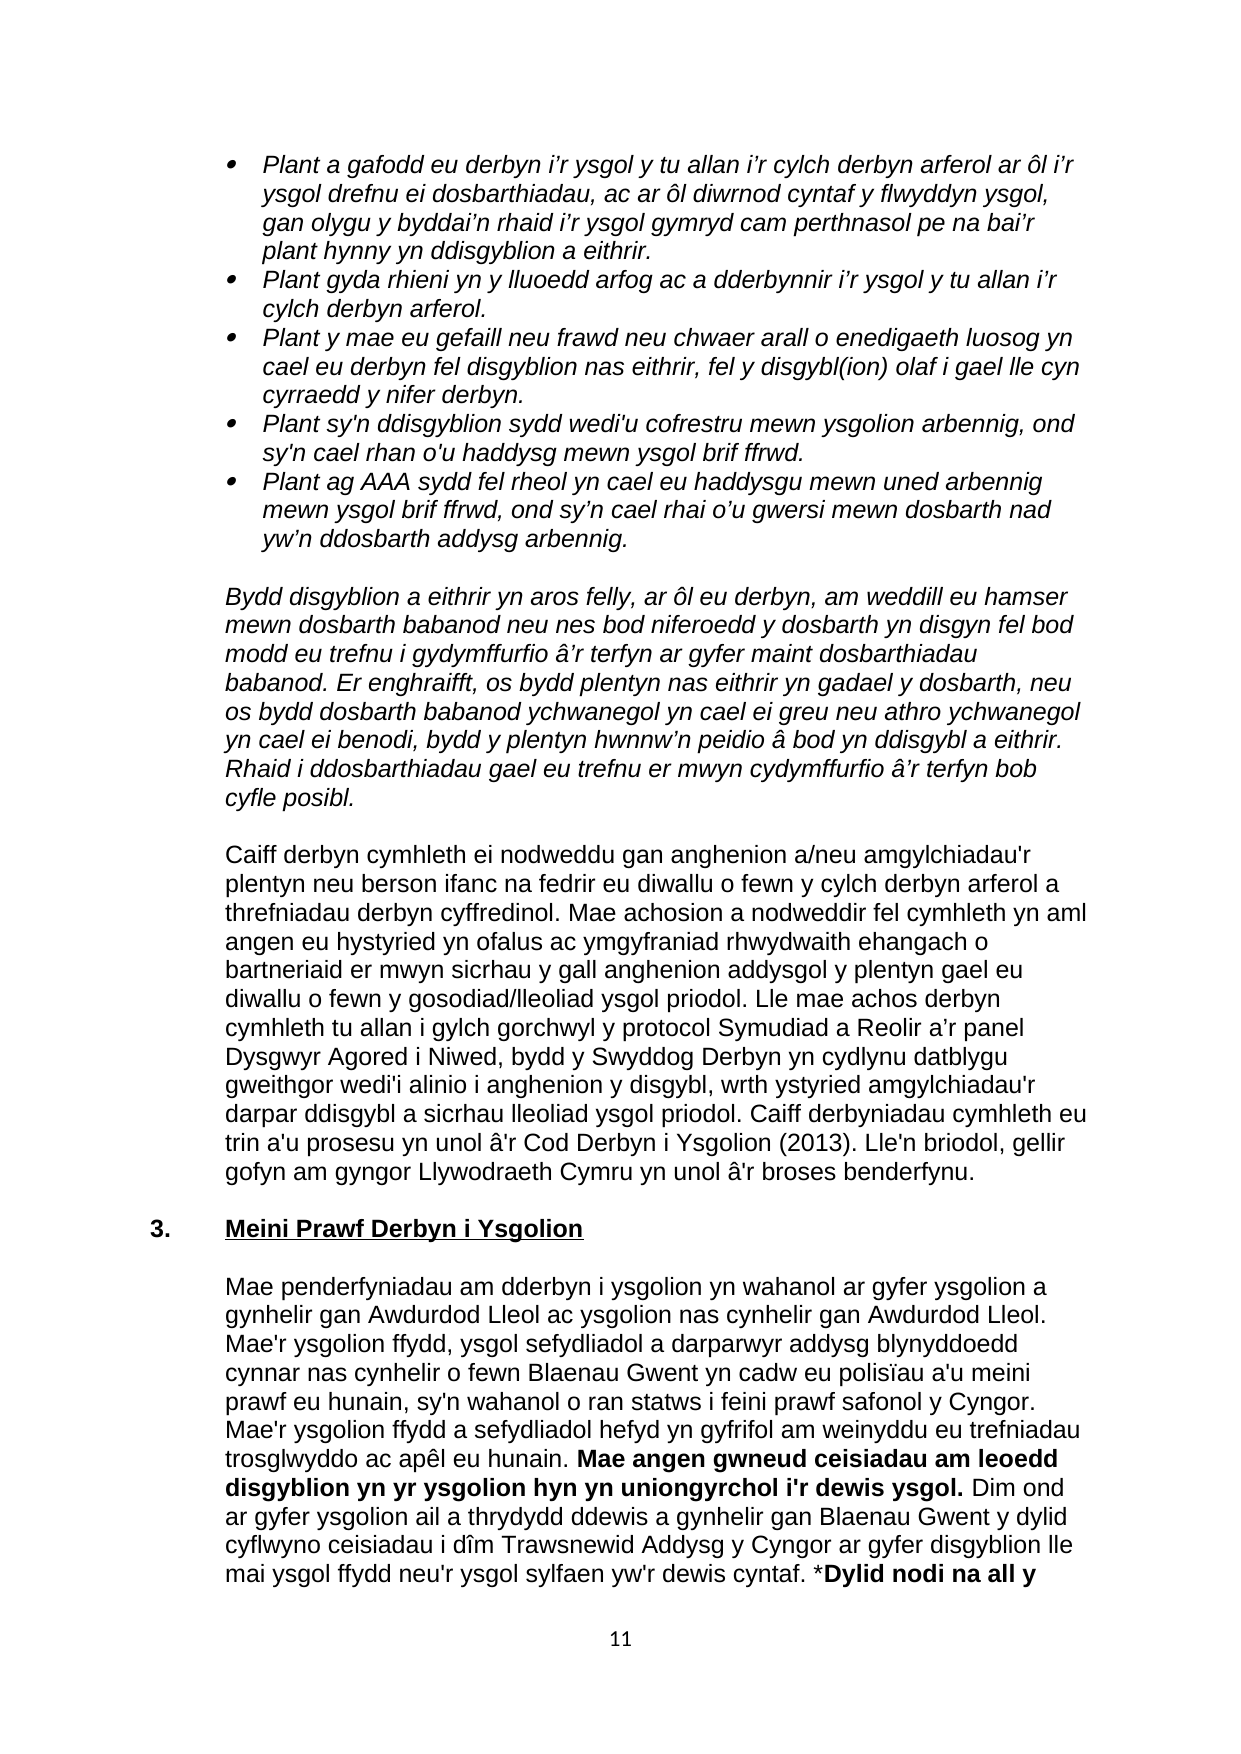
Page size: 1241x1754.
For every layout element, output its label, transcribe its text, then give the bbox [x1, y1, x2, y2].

list Plant gyda rhieni yn y lluoedd arfog ac a dderbynnir i’r ysgol y tu allan i’r cylch derbyn arferol. [225, 265, 1090, 323]
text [225, 1272, 1090, 1588]
list Plant a gafodd eu derbyn i’r ysgol y tu allan i’r cylch derbyn arferol ar ôl i’r ysgol drefnu ei dosbarthiadau, ac ar ôl diwrnod cyntaf y flwyddyn ysgol, gan olygu y byddai’n rhaid i’r ysgol gymryd cam perthnasol pe na bai’r plant hynny yn ddisgyblion a eithrir. [225, 150, 1090, 265]
list Plant sy'n ddisgyblion sydd wedi'u cofrestru mewn ysgolion arbennig, ond sy'n cael rhan o'u haddysg mewn ysgol brif ffrwd. [225, 409, 1090, 467]
text 3. Meini Prawf Derbyn i Ysgolion [150, 1214, 1090, 1243]
text Bydd disgyblion a eithrir yn aros felly, ar ôl eu derbyn, am weddill eu hamser mewn dosbarth babanod neu nes bod niferoedd y dosbarth yn disgyn fel bod modd eu trefnu i gydymffurfio â’r terfyn ar gyfer maint dosbarthiadau babanod. Er enghraifft, os bydd plentyn nas eithrir yn gadael y dosbarth, neu os bydd dosbarth babanod ychwanegol yn cael ei greu neu athro ychwanegol yn cael ei benodi, bydd y plentyn hwnnw’n peidio â bod yn ddisgybl a eithrir. Rhaid i ddosbarthiadau gael eu trefnu er mwyn cydymffurfio â’r terfyn bob cyfle posibl. [225, 582, 1090, 812]
list Plant ag AAA sydd fel rheol yn cael eu haddysgu mewn uned arbennig mewn ysgol brif ffrwd, ond sy’n cael rhai o’u gwersi mewn dosbarth nad yw’n ddosbarth addysg arbennig. [225, 467, 1090, 553]
list Plant y mae eu gefaill neu frawd neu chwaer arall o enedigaeth luosog yn cael eu derbyn fel disgyblion nas eithrir, fel y disgybl(ion) olaf i gael lle cyn cyrraedd y nifer derbyn. [225, 323, 1090, 409]
text Caiff derbyn cymhleth ei nodweddu gan anghenion a/neu amgylchiadau'r plentyn neu berson ifanc na fedrir eu diwallu o fewn y cylch derbyn arferol a threfniadau derbyn cyffredinol. Mae achosion a nodweddir fel cymhleth yn aml angen eu hystyried yn ofalus ac ymgyfraniad rhwydwaith ehangach o bartneriaid er mwyn sicrhau y gall anghenion addysgol y plentyn gael eu diwallu o fewn y gosodiad/lleoliad ysgol priodol. Lle mae achos derbyn cymhleth tu allan i gylch gorchwyl y protocol Symudiad a Reolir a’r panel Dysgwyr Agored i Niwed, bydd y Swyddog Derbyn yn cydlynu datblygu gweithgor wedi'i alinio i anghenion y disgybl, wrth ystyried amgylchiadau'r darpar ddisgybl a sicrhau lleoliad ysgol priodol. Caiff derbyniadau cymhleth eu trin a'u prosesu yn unol â'r Cod Derbyn i Ysgolion (2013). Lle'n briodol, gellir gofyn am gyngor Llywodraeth Cymru yn unol â'r broses benderfynu. [225, 841, 1090, 1186]
